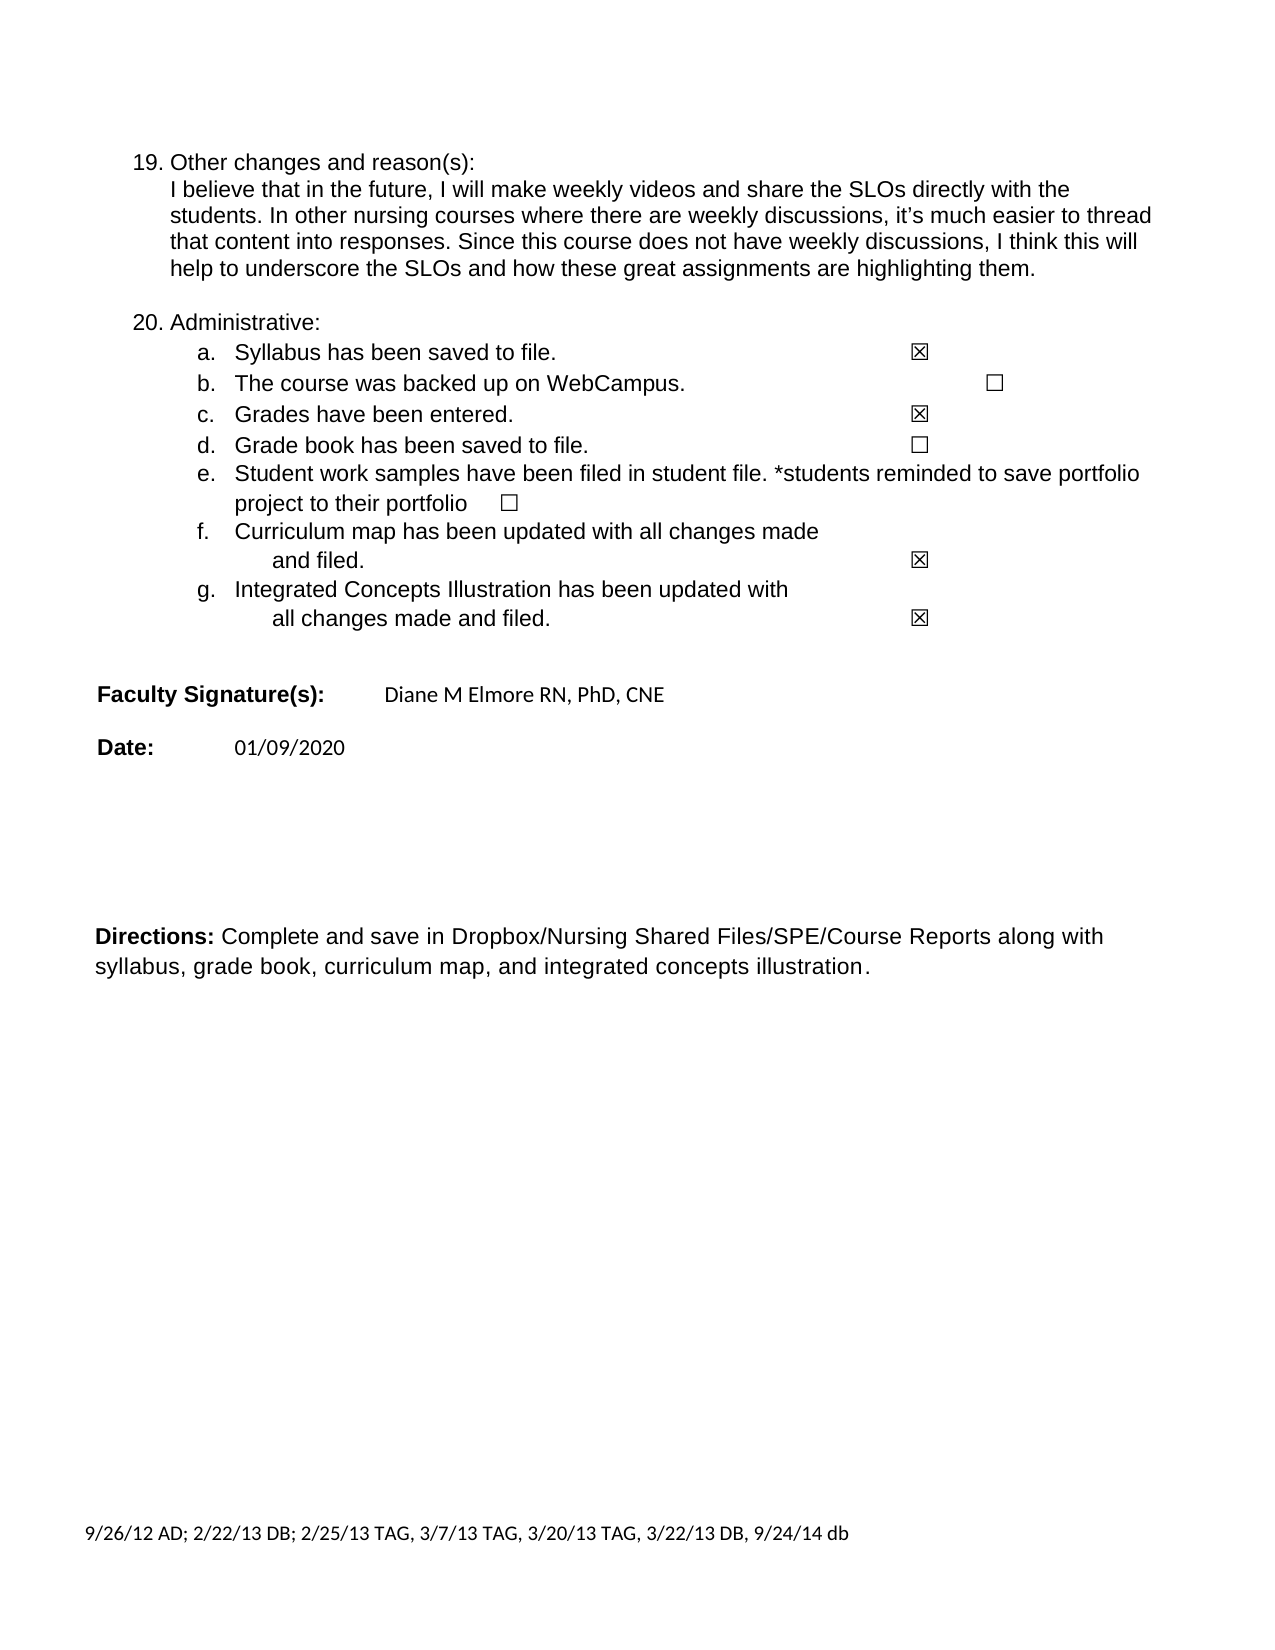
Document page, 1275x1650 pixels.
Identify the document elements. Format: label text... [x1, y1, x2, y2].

list all changes made and filed. [272, 602, 1155, 633]
list Integrated Concepts Illustration has been updated with [197, 576, 1155, 602]
text Directions: Complete and save in Dropbox/Nursing Shared Files/SPE/Course Reports along with syllabus, grade book, curriculum map, and integrated concepts illustration. [95, 919, 1150, 979]
list Syllabus has been saved to file. [197, 335, 1155, 367]
list and filed. [272, 544, 1154, 576]
list Student work samples have been filed in student file. *students reminded to save portfolio project to their portfolio [197, 460, 1155, 518]
list Other changes and reason(s): [132, 149, 1155, 176]
list Administrative: [132, 309, 1155, 335]
text Faculty Signature(s): [97, 680, 1155, 708]
list Grades have been entered. [197, 398, 1155, 429]
list Grade book has been saved to file. [197, 429, 1155, 460]
list I believe that in the future, I will make weekly videos and share the SLOs directly with the students. In other nursing courses where there are weekly discussions, it’s much easier to thread that content into responses. Since this course does not have weekly discussions, I think this will help to underscore the SLOs and how these great assignments are highlighting them. [170, 176, 1155, 281]
list Curriculum map has been updated with all changes made [197, 518, 1154, 544]
text Date: [97, 733, 1155, 761]
list The course was backed up on WebCampus. [197, 367, 1155, 398]
